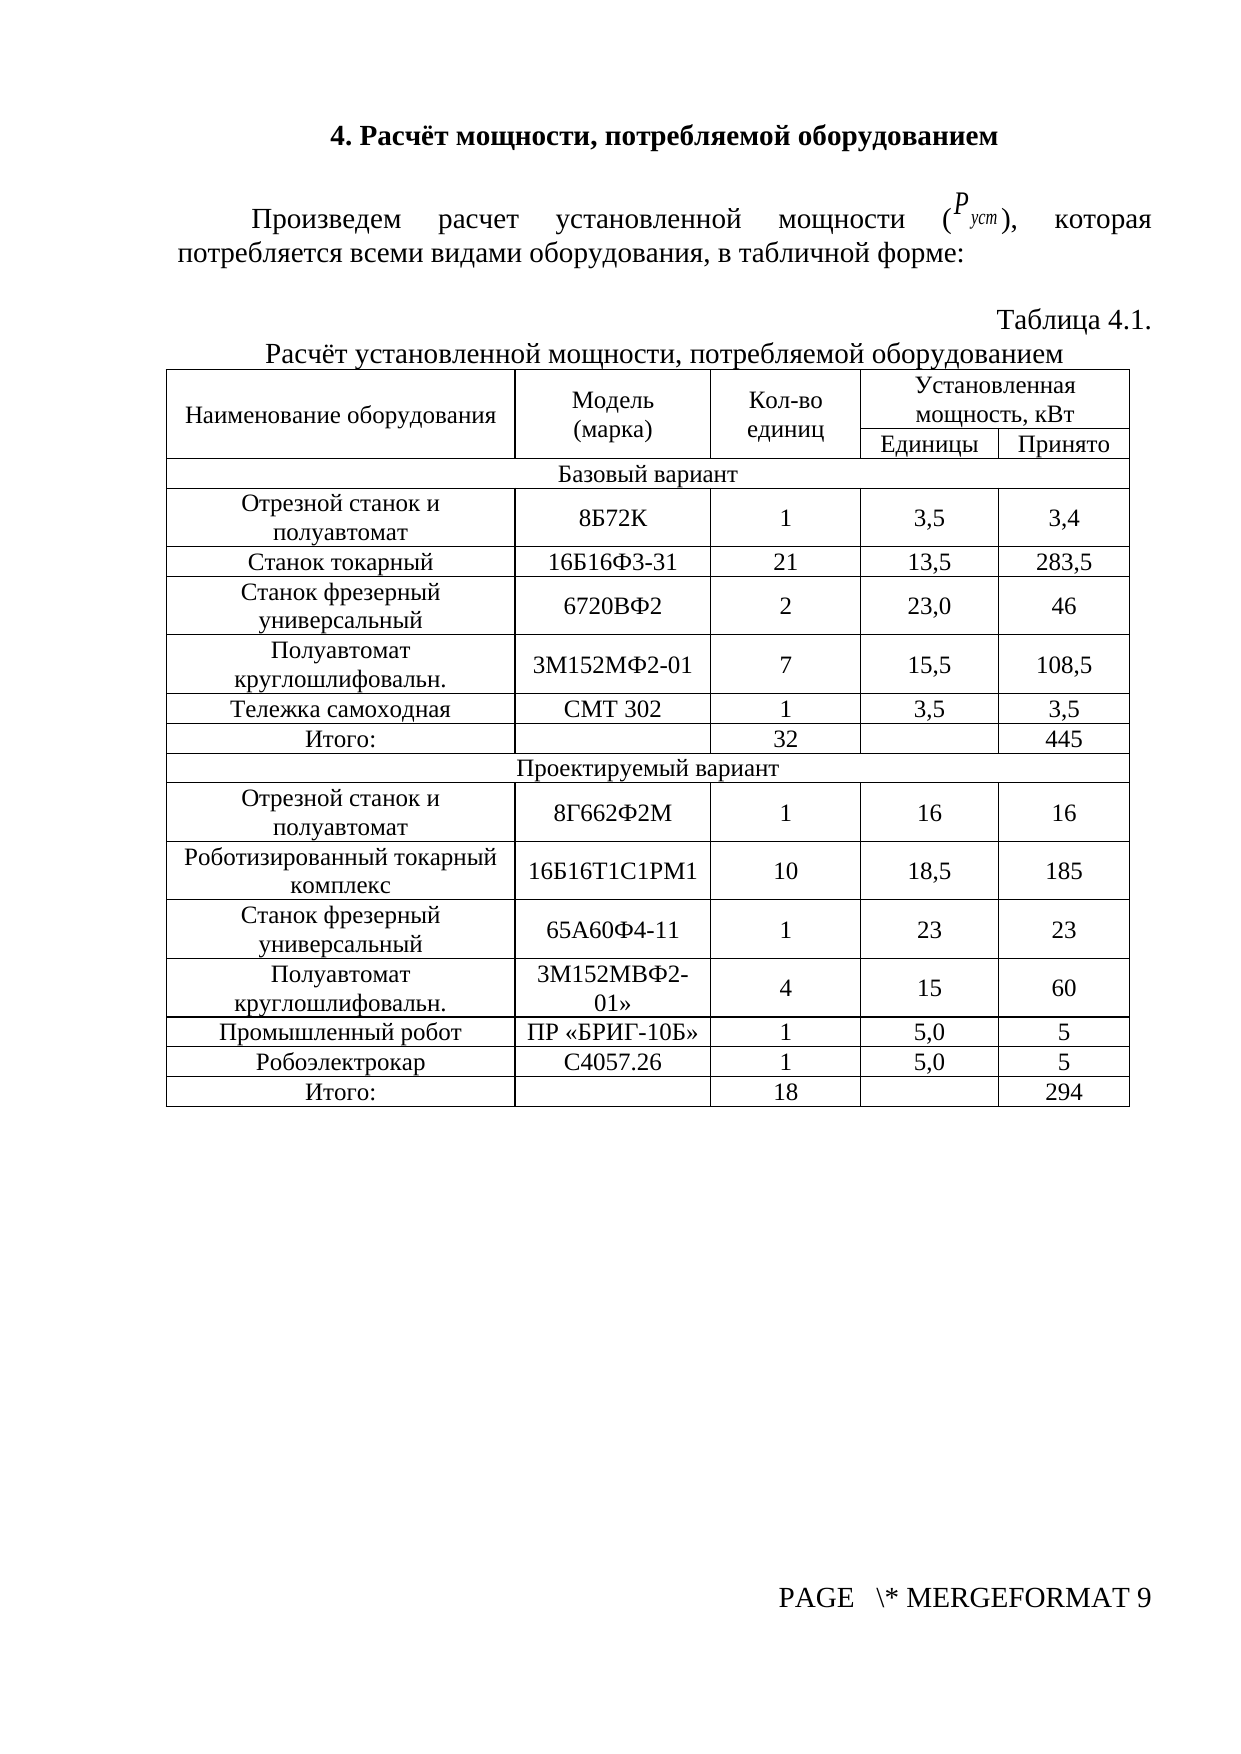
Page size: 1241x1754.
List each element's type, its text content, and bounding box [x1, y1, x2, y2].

table_header Установленная мощность, кВт [861, 370, 1129, 428]
table_cell Станок фрезерный универсальный [167, 900, 514, 958]
table_cell 1 [711, 1018, 860, 1046]
table_cell 3М152МВФ2-01» [516, 959, 710, 1016]
text Расчёт установленной мощности, потребляемой оборудованием [177, 336, 1152, 369]
table_cell 3,5 [999, 694, 1129, 723]
table_header Модель (марка) [516, 370, 710, 458]
table_cell Станок токарный [167, 547, 514, 576]
table_cell 5,0 [861, 1047, 998, 1076]
table_cell 23 [999, 900, 1129, 958]
table_cell 60 [999, 959, 1129, 1016]
table_cell 16 [861, 783, 998, 841]
table_cell [861, 724, 998, 752]
table_cell 4 [711, 959, 860, 1016]
table_cell 23 [861, 900, 998, 958]
table_cell Полуавтомат круглошлифовальн. [167, 635, 514, 693]
table_cell Отрезной станок и полуавтомат [167, 783, 514, 841]
table_cell Полуавтомат круглошлифовальн. [167, 959, 514, 1016]
table_cell 6720ВФ2 [516, 577, 710, 634]
table_cell 1 [711, 489, 860, 546]
table_cell 5,0 [861, 1018, 998, 1046]
table_cell [516, 724, 710, 752]
table_cell 18,5 [861, 842, 998, 899]
table_cell 21 [711, 547, 860, 576]
table_cell 15 [861, 959, 998, 1016]
table_cell Отрезной станок и полуавтомат [167, 489, 514, 546]
table_cell 294 [999, 1077, 1129, 1106]
table_cell 108,5 [999, 635, 1129, 693]
table_cell 1 [711, 694, 860, 723]
table_header Наименование оборудования [167, 370, 514, 458]
table_cell 1 [711, 783, 860, 841]
table_cell 3,5 [861, 694, 998, 723]
table_cell 10 [711, 842, 860, 899]
text Произведем расчет установленной мощности (), которая потребляется всеми видами оборудования, в табличной форме: [177, 185, 1152, 269]
table_cell 445 [999, 724, 1129, 752]
table_cell 15,5 [861, 635, 998, 693]
table_cell 16 [999, 783, 1129, 841]
table_header Кол-во единиц [711, 370, 860, 458]
table_cell Базовый вариант [167, 459, 1129, 487]
table_cell Итого: [167, 724, 514, 752]
table_cell 1 [711, 900, 860, 958]
table_cell Станок фрезерный универсальный [167, 577, 514, 634]
table_cell Единицы [861, 429, 998, 458]
table_cell 23,0 [861, 577, 998, 634]
table_cell 7 [711, 635, 860, 693]
table_cell Тележка самоходная [167, 694, 514, 723]
table_cell Итого: [167, 1077, 514, 1106]
table_cell СМТ 302 [516, 694, 710, 723]
table_cell С4057.26 [516, 1047, 710, 1076]
table_cell 16Б16Т1С1РМ1 [516, 842, 710, 899]
table_cell 3,4 [999, 489, 1129, 546]
table_cell 2 [711, 577, 860, 634]
table_cell [861, 1077, 998, 1106]
table_cell 1 [711, 1047, 860, 1076]
table_cell Проектируемый вариант [167, 754, 1129, 782]
table_cell 8Б72К [516, 489, 710, 546]
table_cell 5 [999, 1047, 1129, 1076]
table_cell 185 [999, 842, 1129, 899]
table_cell 8Г662Ф2М [516, 783, 710, 841]
table_cell Промышленный робот [167, 1018, 514, 1046]
text Таблица 4.1. [177, 302, 1152, 336]
table_cell 18 [711, 1077, 860, 1106]
table_cell [516, 1077, 710, 1106]
table_cell Робоэлектрокар [167, 1047, 514, 1076]
table_cell 16Б16Ф3-31 [516, 547, 710, 576]
text 4. Расчёт мощности, потребляемой оборудованием [177, 118, 1152, 152]
table_cell 13,5 [861, 547, 998, 576]
table_cell Роботизированный токарный комплекс [167, 842, 514, 899]
table_cell 32 [711, 724, 860, 752]
table_cell 46 [999, 577, 1129, 634]
table_cell ПР «БРИГ-10Б» [516, 1018, 710, 1046]
table_cell 5 [999, 1018, 1129, 1046]
table_cell 3,5 [861, 489, 998, 546]
table_cell 283,5 [999, 547, 1129, 576]
table_cell 3М152МФ2-01 [516, 635, 710, 693]
table_cell 65А60Ф4-11 [516, 900, 710, 958]
table_cell Принято [999, 429, 1129, 458]
